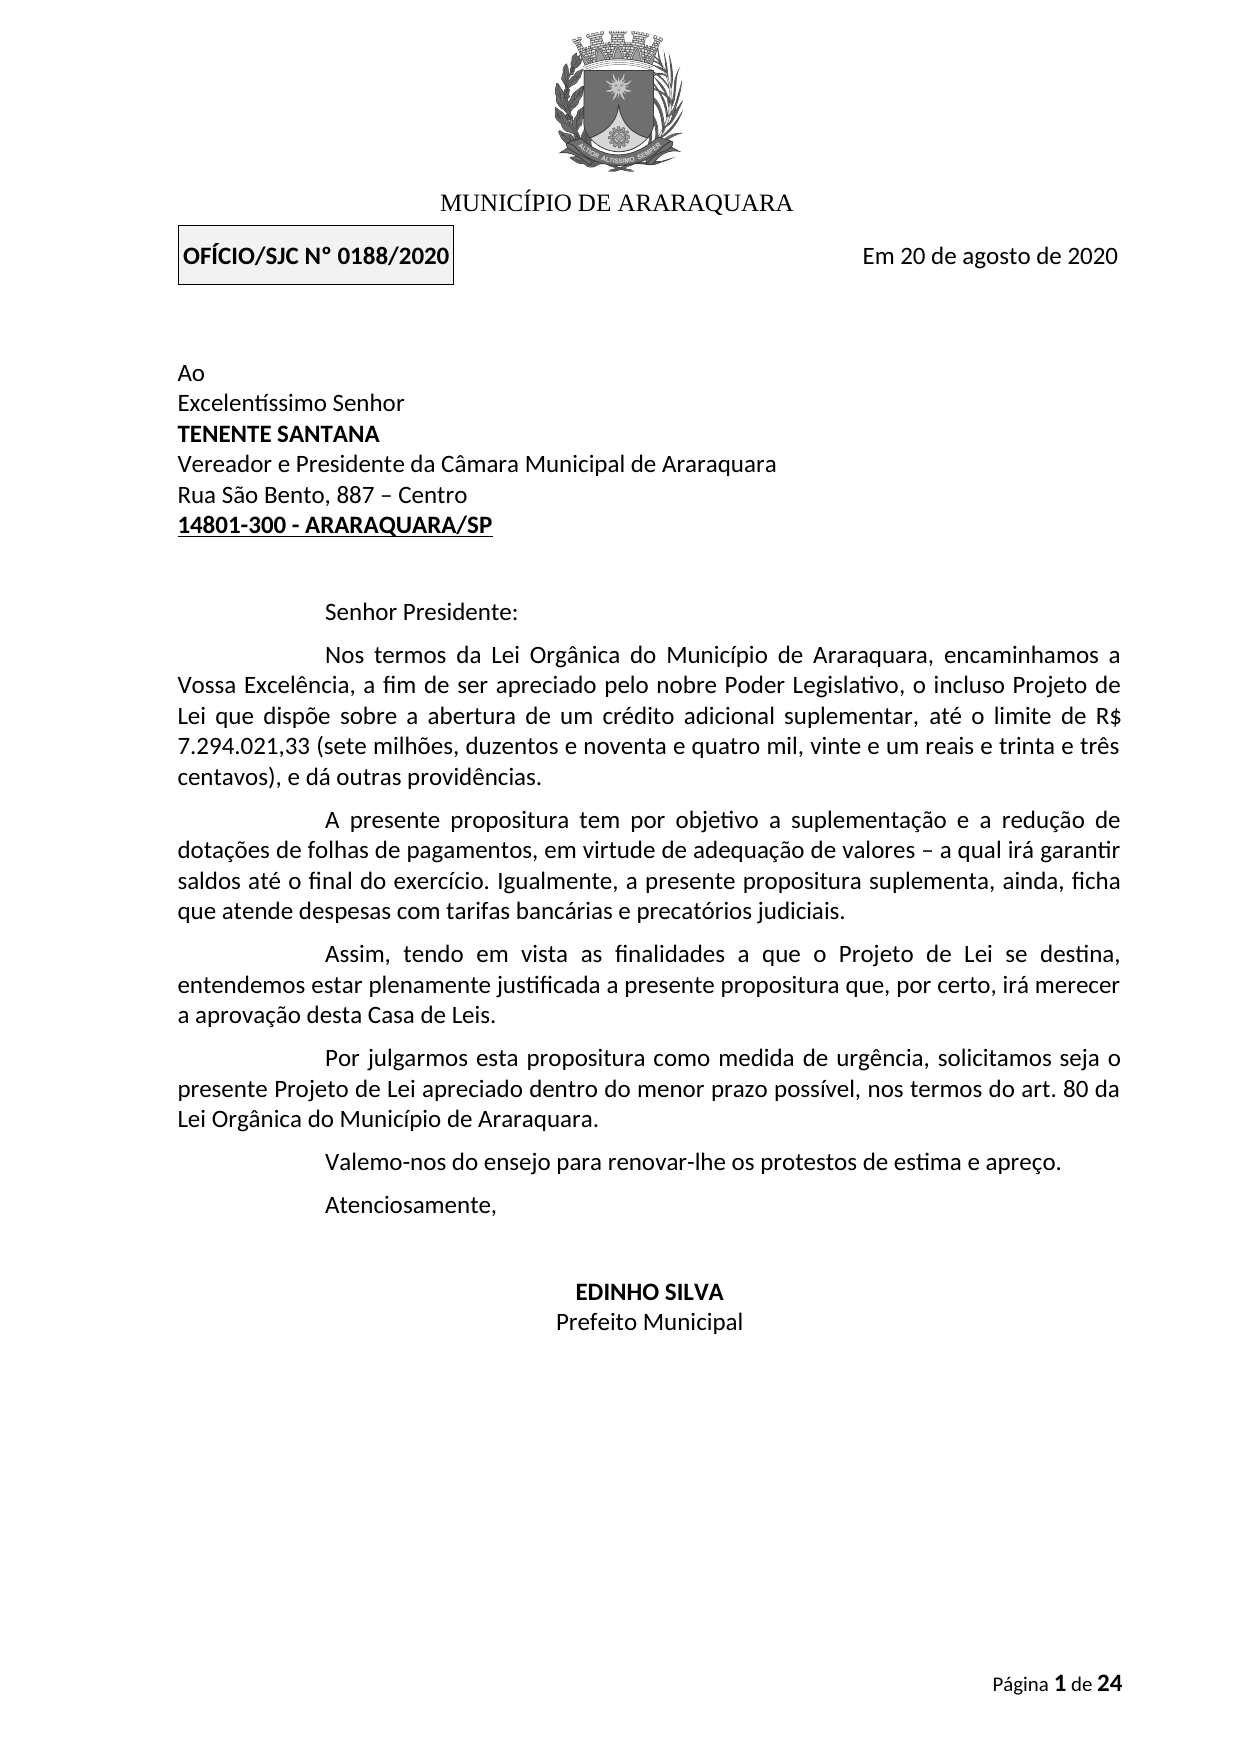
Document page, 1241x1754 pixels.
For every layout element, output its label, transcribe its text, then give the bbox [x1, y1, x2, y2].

text 14801-300 - ARARAQUARA/SP [177, 510, 1122, 540]
text Excelentíssimo Senhor [177, 388, 1122, 418]
text EDINHO SILVA [177, 1276, 1122, 1306]
text Rua São Bento, 887 – Centro [177, 479, 1122, 510]
text OFÍCIO/SJC Nº 0188/2020 Em 20 de agosto de 2020 [177, 241, 1122, 271]
text Valemo-nos do ensejo para renovar-lhe os protestos de estima e apreço. [177, 1147, 1122, 1177]
text Ao [177, 357, 1122, 388]
text Prefeito Municipal [177, 1306, 1122, 1337]
text Vereador e Presidente da Câmara Municipal de Araraquara [177, 449, 1122, 479]
text Atenciosamente, [177, 1189, 1122, 1220]
text Senhor Presidente: [177, 596, 1122, 626]
text Assim, tendo em vista as finalidades a que o Projeto de Lei se destina, entendemos estar plenamente justificada a presente propositura que, por certo, irá merecer a aprovação desta Casa de Leis. [177, 938, 1122, 1030]
text TENENTE SANTANA [177, 418, 1122, 449]
text A presente propositura tem por objetivo a suplementação e a redução de dotações de folhas de pagamentos, em virtude de adequação de valores – a qual irá garantir saldos até o final do exercício. Igualmente, a presente propositura suplementa, ainda, ficha que atende despesas com tarifas bancárias e precatórios judiciais. [177, 804, 1122, 926]
text Nos termos da Lei Orgânica do Município de Araraquara, encaminhamos a Vossa Excelência, a fim de ser apreciado pelo nobre Poder Legislativo, o incluso Projeto de Lei que dispõe sobre a abertura de um crédito adicional suplementar, até o limite de R$ 7.294.021,33 (sete milhões, duzentos e noventa e quatro mil, vinte e um reais e trinta e três centavos), e dá outras providências. [177, 639, 1122, 791]
text Por julgarmos esta propositura como medida de urgência, solicitamos seja o presente Projeto de Lei apreciado dentro do menor prazo possível, nos termos do art. 80 da Lei Orgânica do Município de Araraquara. [177, 1042, 1122, 1134]
